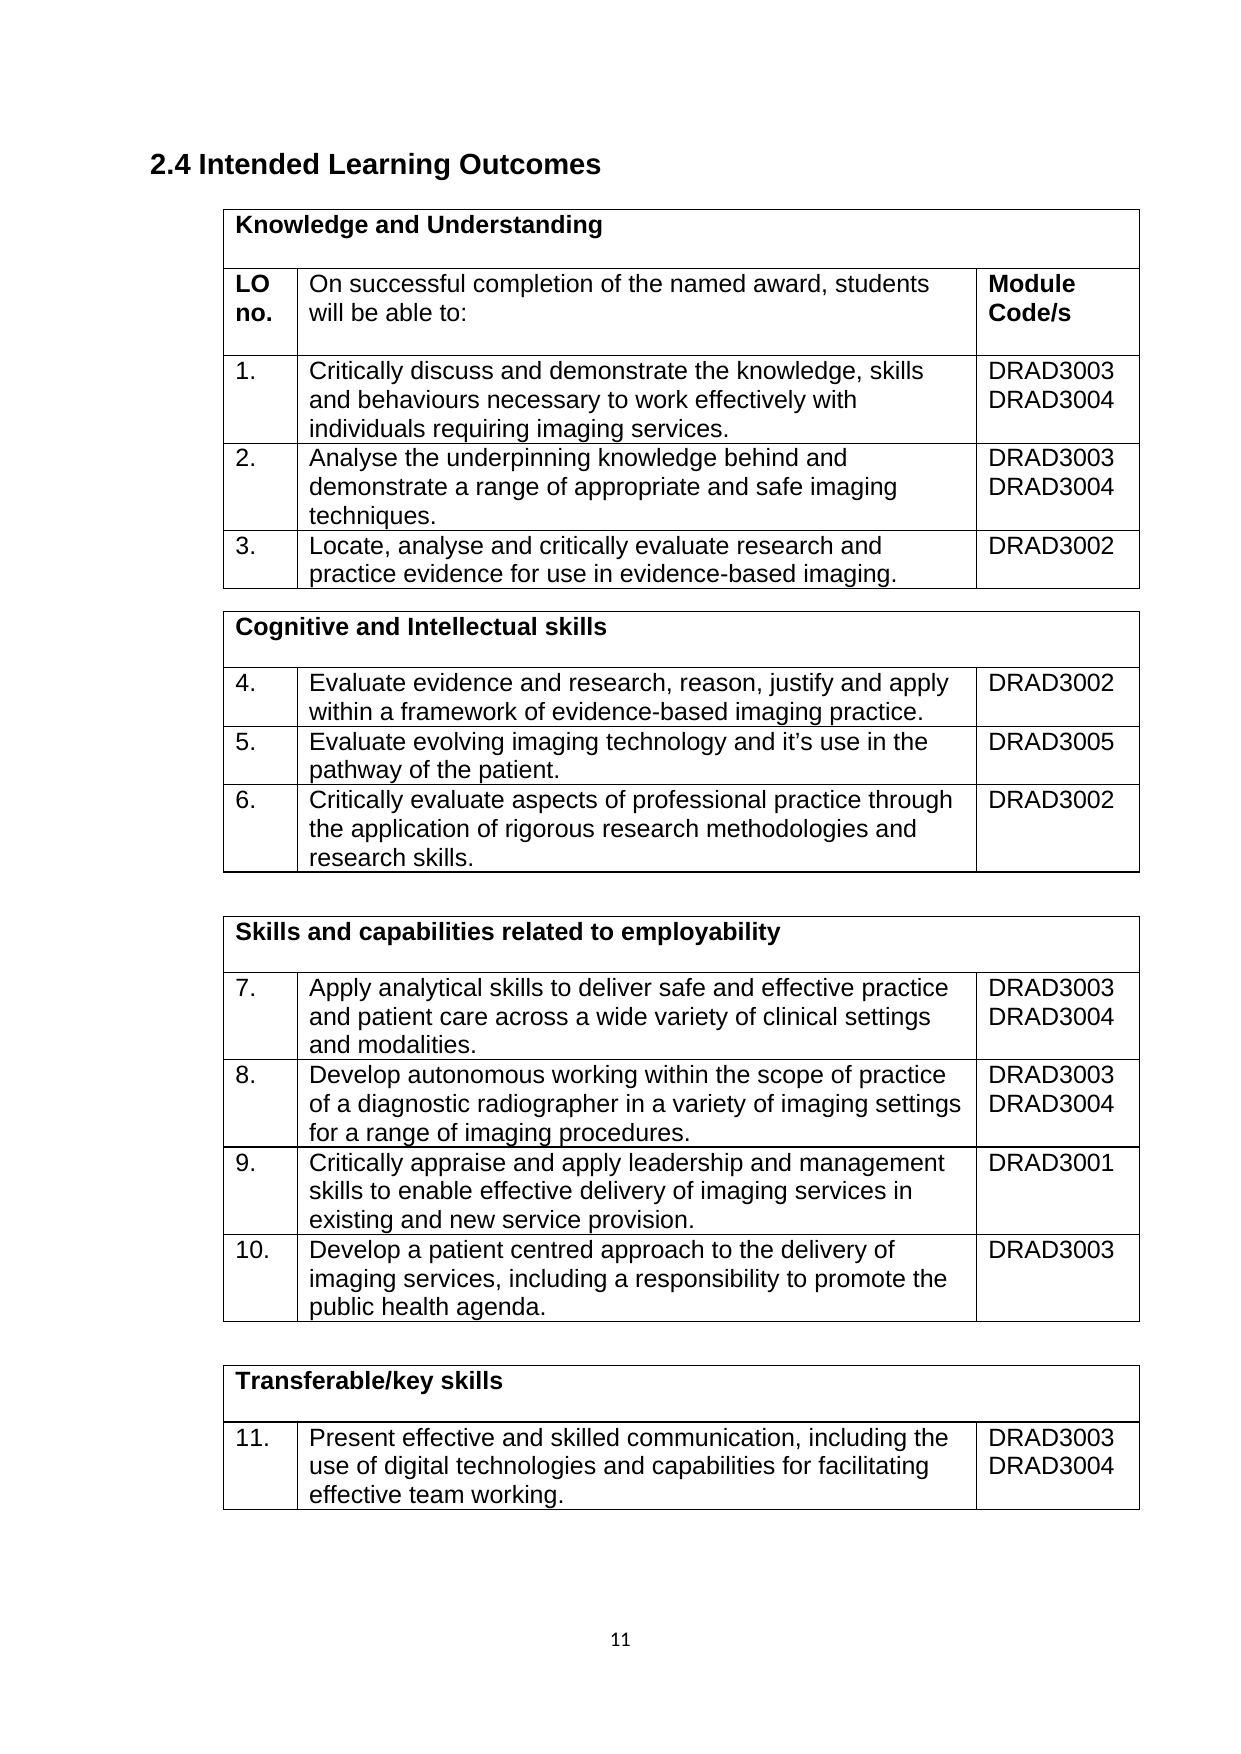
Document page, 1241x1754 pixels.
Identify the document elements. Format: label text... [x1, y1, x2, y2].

table_cell 5. [224, 727, 297, 784]
table_cell 2. [224, 444, 297, 530]
table_cell DRAD3003 DRAD3004 [977, 1423, 1139, 1509]
table_cell 8. [224, 1060, 297, 1146]
table_header Cognitive and Intellectual skills [224, 612, 1139, 667]
table_cell DRAD3002 [977, 668, 1139, 726]
table_cell Apply analytical skills to deliver safe and effective practice and patient care across a wide variety of clinical settings and modalities. [298, 973, 976, 1059]
table_header Knowledge and Understanding [224, 210, 1139, 268]
table_cell 4. [224, 668, 297, 726]
table_cell DRAD3003 DRAD3004 [977, 444, 1139, 530]
table_cell 6. [224, 785, 297, 871]
table_cell Analyse the underpinning knowledge behind and demonstrate a range of appropriate and safe imaging techniques. [298, 444, 976, 530]
table_cell DRAD3001 [977, 1148, 1139, 1234]
table_cell 10. [224, 1235, 297, 1321]
table_cell DRAD3003 DRAD3004 [977, 1060, 1139, 1146]
table_cell 3. [224, 531, 297, 588]
table_cell Develop autonomous working within the scope of practice of a diagnostic radiographer in a variety of imaging settings for a range of imaging procedures. [298, 1060, 976, 1146]
table_cell Critically discuss and demonstrate the knowledge, skills and behaviours necessary to work effectively with individuals requiring imaging services. [298, 356, 976, 442]
table_cell 9. [224, 1148, 297, 1234]
table_cell DRAD3002 [977, 785, 1139, 871]
table_cell LO no. [224, 269, 297, 355]
table_header Skills and capabilities related to employability [224, 917, 1139, 972]
table_cell 7. [224, 973, 297, 1059]
table_cell Evaluate evolving imaging technology and it’s use in the pathway of the patient. [298, 727, 976, 784]
table_cell Locate, analyse and critically evaluate research and practice evidence for use in evidence-based imaging. [298, 531, 976, 588]
table_cell Evaluate evidence and research, reason, justify and apply within a framework of evidence-based imaging practice. [298, 668, 976, 726]
table_cell DRAD3003 [977, 1235, 1139, 1321]
table_cell Module Code/s [977, 269, 1139, 355]
table_cell DRAD3002 [977, 531, 1139, 588]
table_cell On successful completion of the named award, students will be able to: [298, 269, 976, 355]
table_cell 11. [224, 1423, 297, 1509]
table_cell Present effective and skilled communication, including the use of digital technologies and capabilities for facilitating effective team working. [298, 1423, 976, 1509]
table_cell Critically evaluate aspects of professional practice through the application of rigorous research methodologies and research skills. [298, 785, 976, 871]
table_cell DRAD3005 [977, 727, 1139, 784]
table_header Transferable/key skills [224, 1366, 1139, 1421]
table_cell DRAD3003 DRAD3004 [977, 973, 1139, 1059]
table_cell DRAD3003 DRAD3004 [977, 356, 1139, 442]
subtitle 2.4 Intended Learning Outcomes [150, 147, 1090, 181]
table_cell Critically appraise and apply leadership and management skills to enable effective delivery of imaging services in existing and new service provision. [298, 1148, 976, 1234]
table_cell Develop a patient centred approach to the delivery of imaging services, including a responsibility to promote the public health agenda. [298, 1235, 976, 1321]
table_cell 1. [224, 356, 297, 442]
